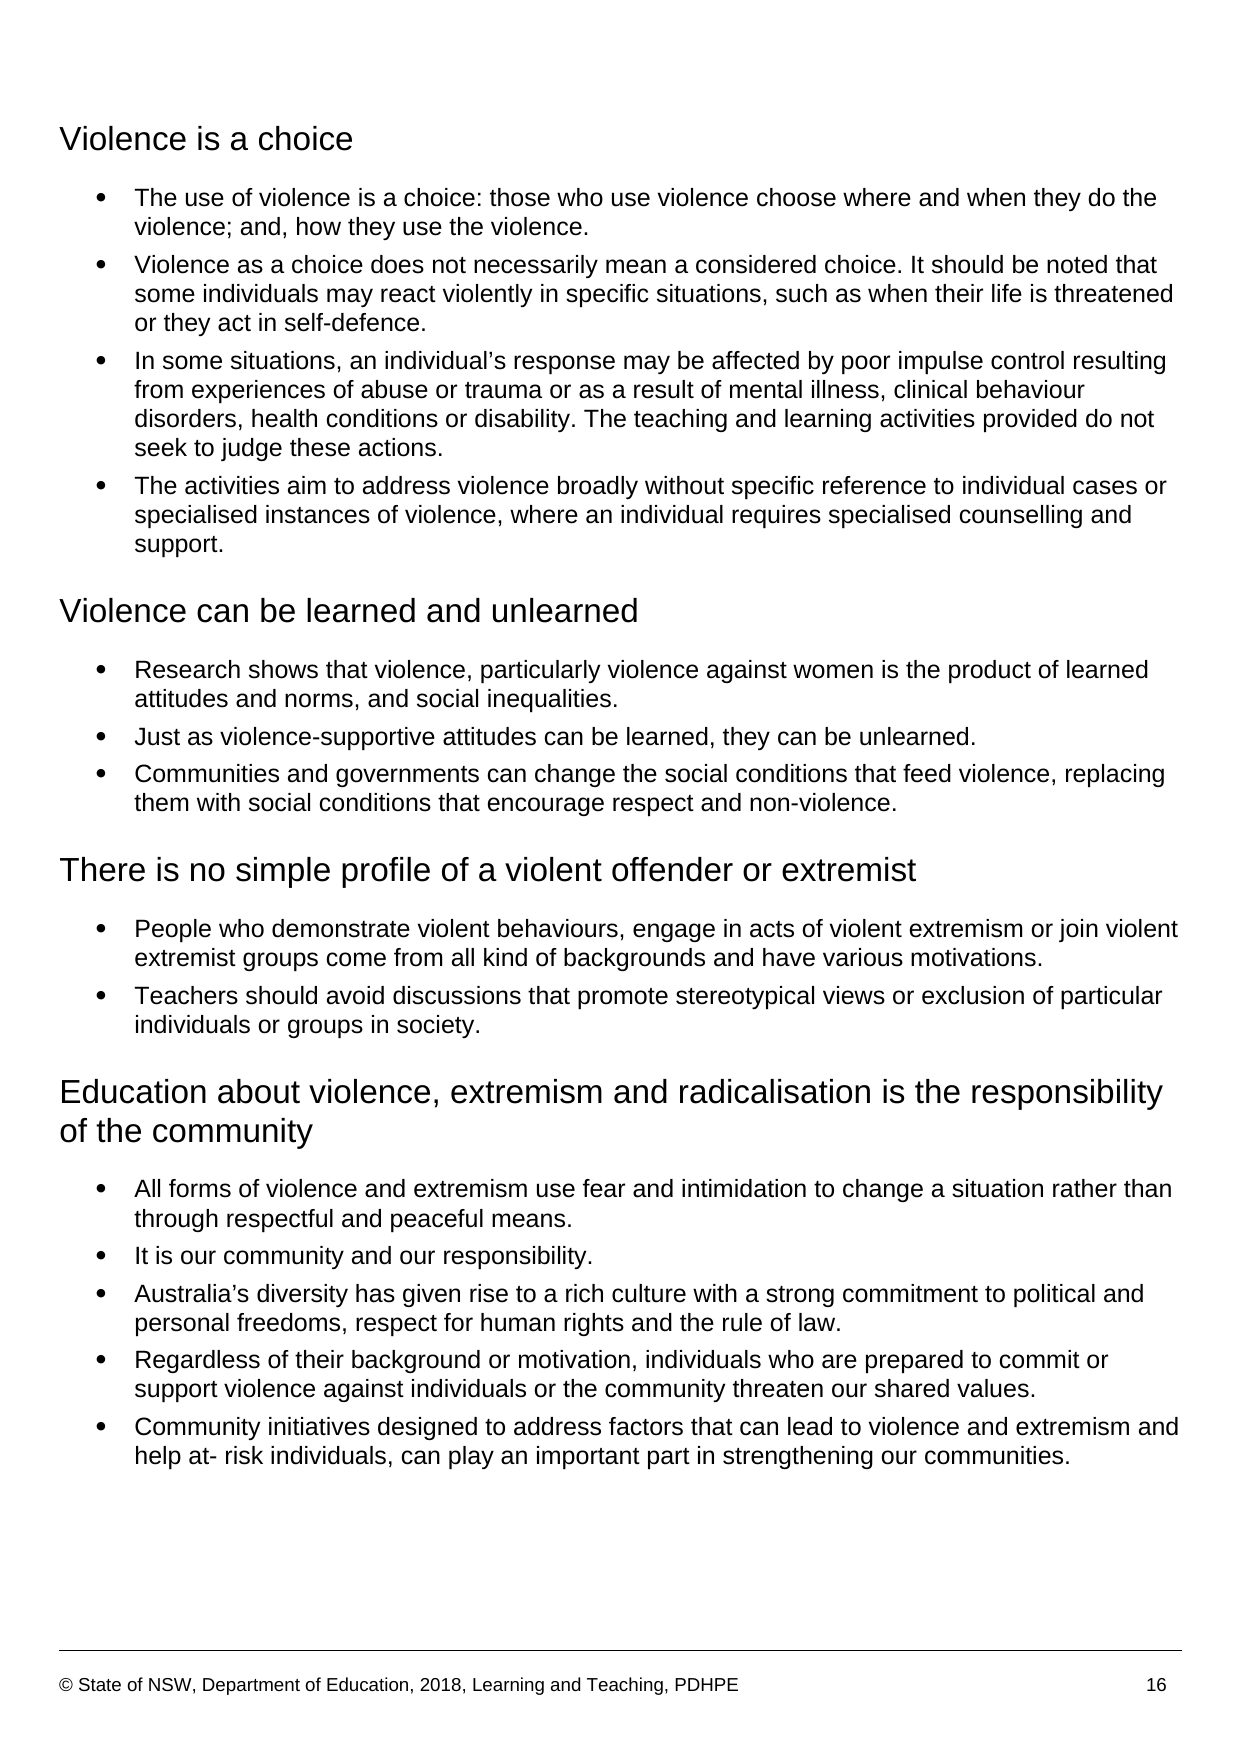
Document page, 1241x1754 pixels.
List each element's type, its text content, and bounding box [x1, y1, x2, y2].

list In some situations, an individual’s response may be affected by poor impulse control resulting from experiences of abuse or trauma or as a result of mental illness, clinical behaviour disorders, health conditions or disability. The teaching and learning activities provided do not seek to judge these actions. [97, 345, 1181, 462]
text Violence is a choice [59, 119, 1181, 158]
list Regardless of their background or motivation, individuals who are prepared to commit or support violence against individuals or the community threaten our shared values. [97, 1345, 1181, 1403]
list The activities aim to address violence broadly without specific reference to individual cases or specialised instances of violence, where an individual requires specialised counselling and support. [97, 470, 1181, 558]
list The use of violence is a choice: those who use violence choose where and when they do the violence; and, how they use the violence. [97, 183, 1181, 241]
text There is no simple profile of a violent offender or extremist [59, 850, 1181, 889]
list People who demonstrate violent behaviours, engage in acts of violent extremism or join violent extremist groups come from all kind of backgrounds and have various motivations. [97, 914, 1181, 972]
list Communities and governments can change the social conditions that feed violence, replacing them with social conditions that encourage respect and non-violence. [97, 759, 1181, 817]
list Research shows that violence, particularly violence against women is the product of learned attitudes and norms, and social inequalities. [97, 654, 1181, 713]
list Teachers should avoid discussions that promote stereotypical views or exclusion of particular individuals or groups in society. [97, 981, 1181, 1039]
list It is our community and our responsibility. [97, 1241, 1181, 1270]
list All forms of violence and extremism use fear and intimidation to change a situation rather than through respectful and peaceful means. [97, 1174, 1181, 1232]
text Violence can be learned and unlearned [59, 591, 1181, 629]
text Education about violence, extremism and radicalisation is the responsibility of the community [59, 1072, 1181, 1149]
list Violence as a choice does not necessarily mean a considered choice. It should be noted that some individuals may react violently in specific situations, such as when their life is threatened or they act in self-defence. [97, 249, 1181, 337]
list Australia’s diversity has given rise to a rich culture with a strong commitment to political and personal freedoms, respect for human rights and the rule of law. [97, 1278, 1181, 1337]
list Just as violence-supportive attitudes can be learned, they can be unlearned. [97, 721, 1181, 750]
list Community initiatives designed to address factors that can lead to violence and extremism and help at- risk individuals, can play an important part in strengthening our communities. [97, 1412, 1181, 1470]
